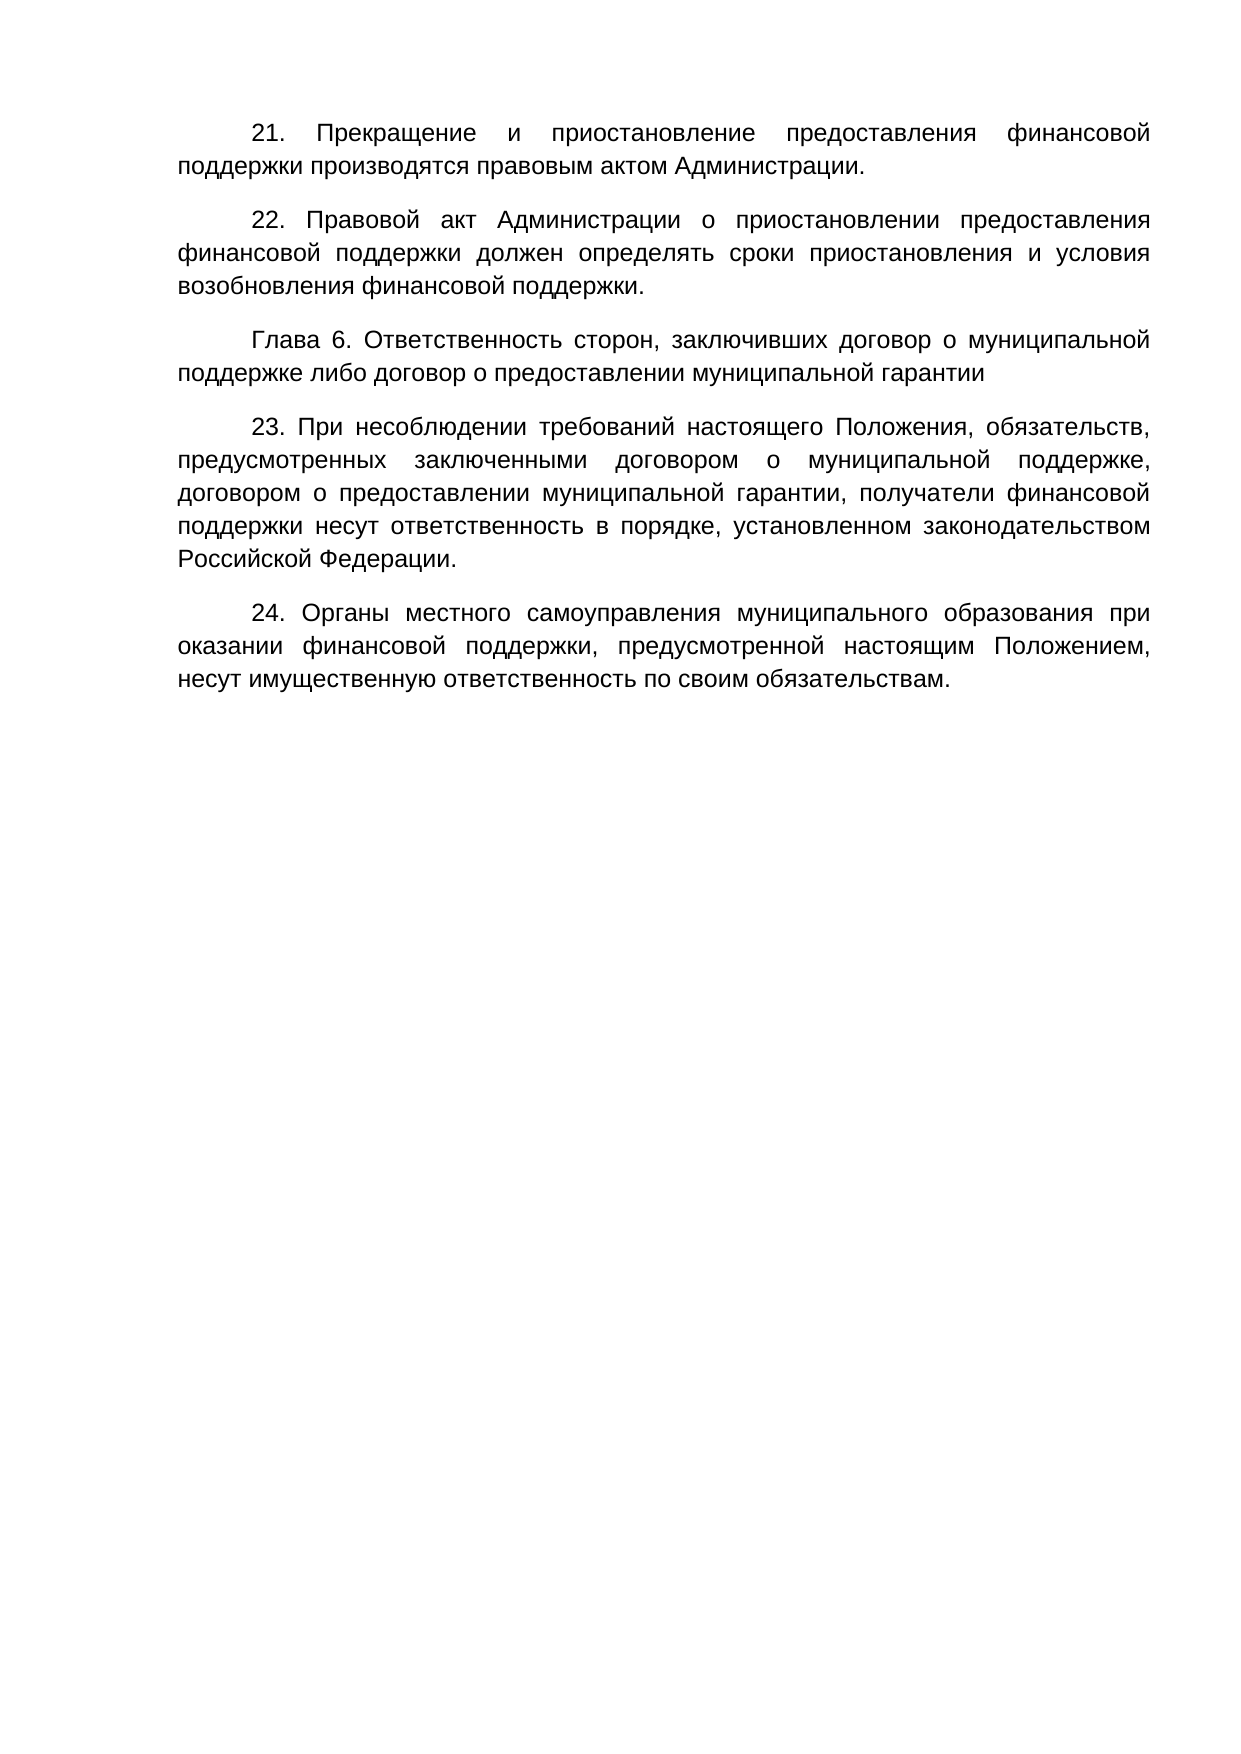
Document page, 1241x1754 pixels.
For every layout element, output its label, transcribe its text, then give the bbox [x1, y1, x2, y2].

text 21. Прекращение и приостановление предоставления финансовой поддержки производятся правовым актом Администрации. [177, 118, 1152, 180]
text Глава 6. Ответственность сторон, заключивших договор о муниципальной поддержке либо договор о предоставлении муниципальной гарантии [177, 325, 1152, 387]
text 24. Органы местного самоуправления муниципального образования при оказании финансовой поддержки, предусмотренной настоящим Положением, несут имущественную ответственность по своим обязательствам. [177, 598, 1152, 692]
text 22. Правовой акт Администрации о приостановлении предоставления финансовой поддержки должен определять сроки приостановления и условия возобновления финансовой поддержки. [177, 205, 1152, 300]
text 23. При несоблюдении требований настоящего Положения, обязательств, предусмотренных заключенными договором о муниципальной поддержке, договором о предоставлении муниципальной гарантии, получатели финансовой поддержки несут ответственность в порядке, установленном законодательством Российской Федерации. [177, 412, 1152, 573]
